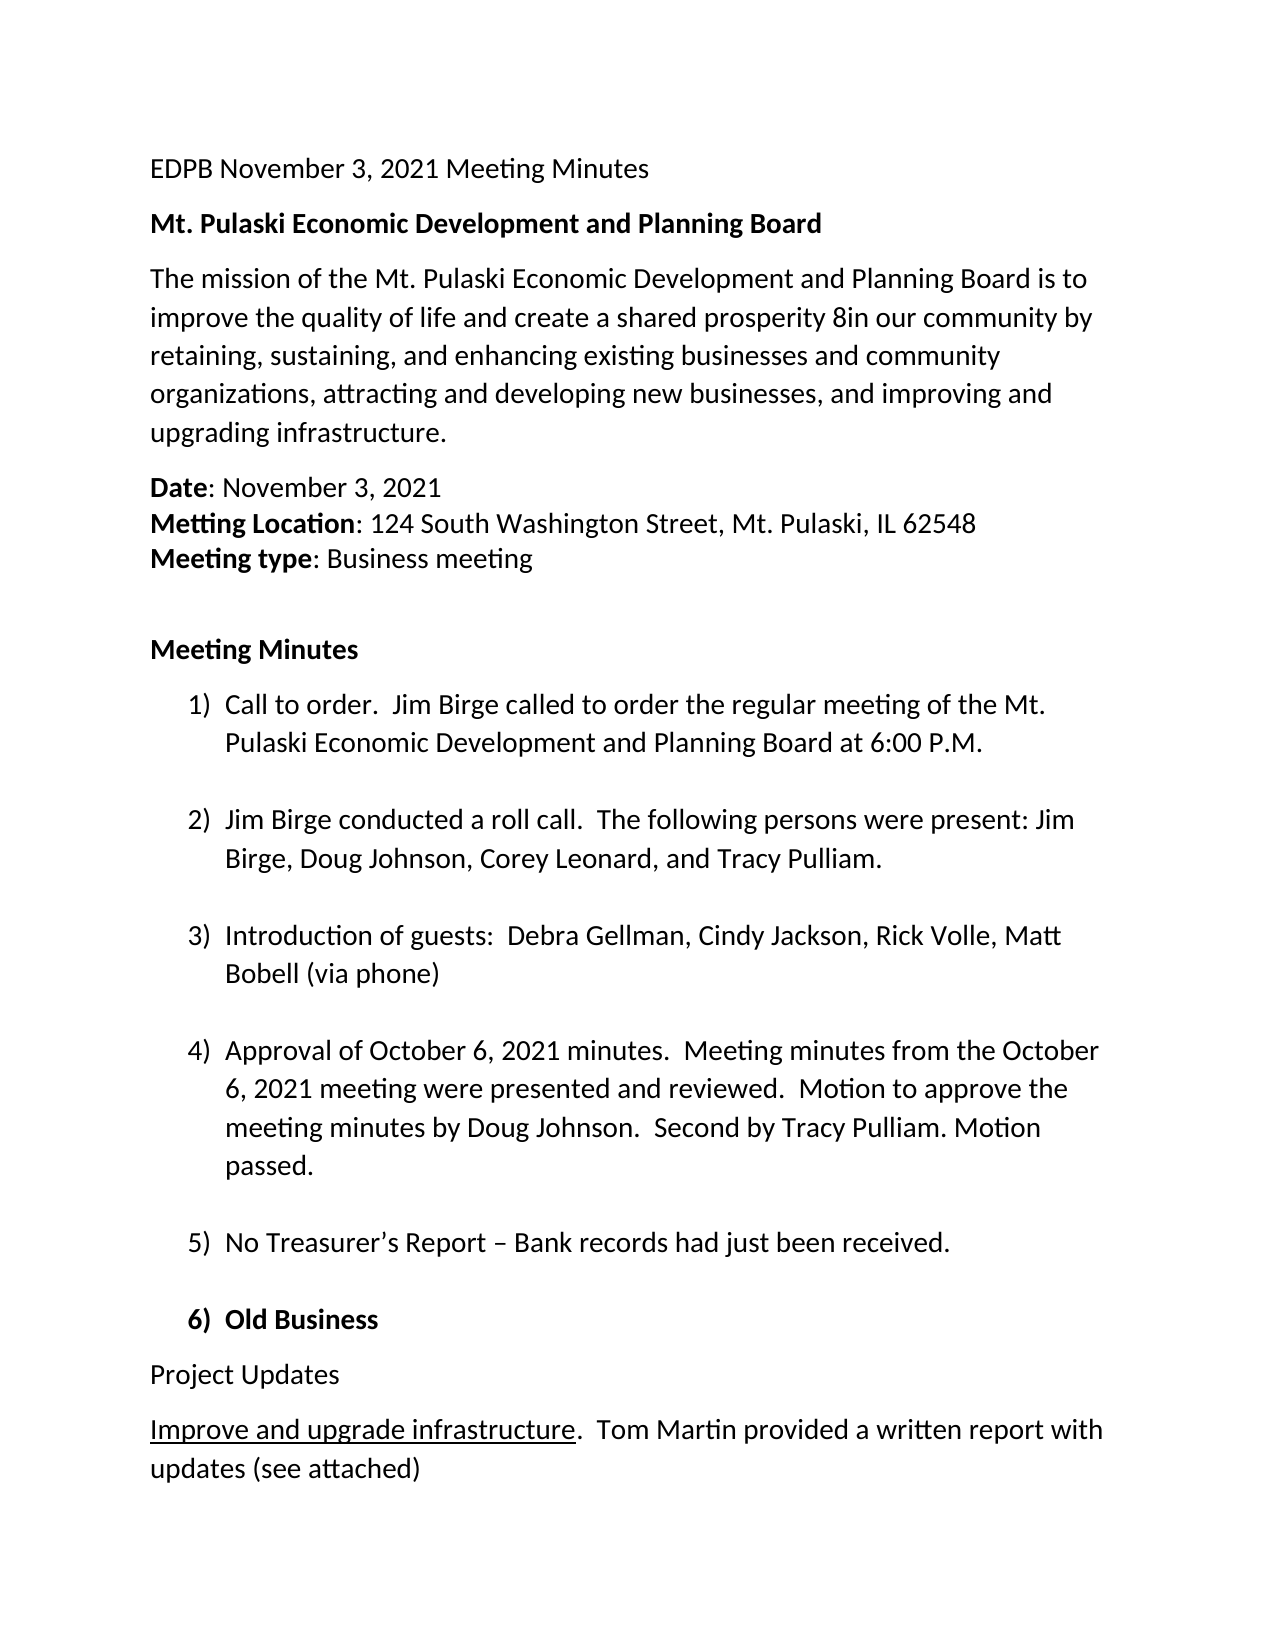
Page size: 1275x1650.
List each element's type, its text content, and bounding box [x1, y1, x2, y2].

text Date: November 3, 2021 [150, 469, 1125, 505]
text Meeting Minutes [150, 631, 1125, 667]
list Jim Birge conducted a roll call. The following persons were present: Jim Birge, Doug Johnson, Corey Leonard, and Tracy Pulliam. [187, 801, 1125, 876]
text Project Updates [150, 1356, 1125, 1392]
text The mission of the Mt. Pulaski Economic Development and Planning Board is to improve the quality of life and create a shared prosperity 8in our community by retaining, sustaining, and enhancing existing businesses and community organizations, attracting and developing new businesses, and improving and upgrading infrastructure. [150, 260, 1125, 449]
list Approval of October 6, 2021 minutes. Meeting minutes from the October 6, 2021 meeting were presented and reviewed. Motion to approve the meeting minutes by Doug Johnson. Second by Tracy Pulliam. Motion passed. [187, 1032, 1125, 1183]
list No Treasurer’s Report – Bank records had just been received. [187, 1224, 1125, 1260]
text Improve and upgrade infrastructure. Tom Martin provided a written report with updates (see attached) [150, 1411, 1125, 1485]
text EDPB November 3, 2021 Meeting Minutes [150, 150, 1125, 186]
list Old Business [187, 1301, 1125, 1337]
list Introduction of guests: Debra Gellman, Cindy Jackson, Rick Volle, Matt Bobell (via phone) [187, 917, 1125, 991]
list Call to order. Jim Birge called to order the regular meeting of the Mt. Pulaski Economic Development and Planning Board at 6:00 P.M. [187, 686, 1125, 760]
text Mt. Pulaski Economic Development and Planning Board [150, 205, 1125, 241]
text Metting Location: 124 South Washington Street, Mt. Pulaski, IL 62548 [150, 505, 1125, 540]
text Meeting type: Business meeting [150, 540, 1125, 576]
